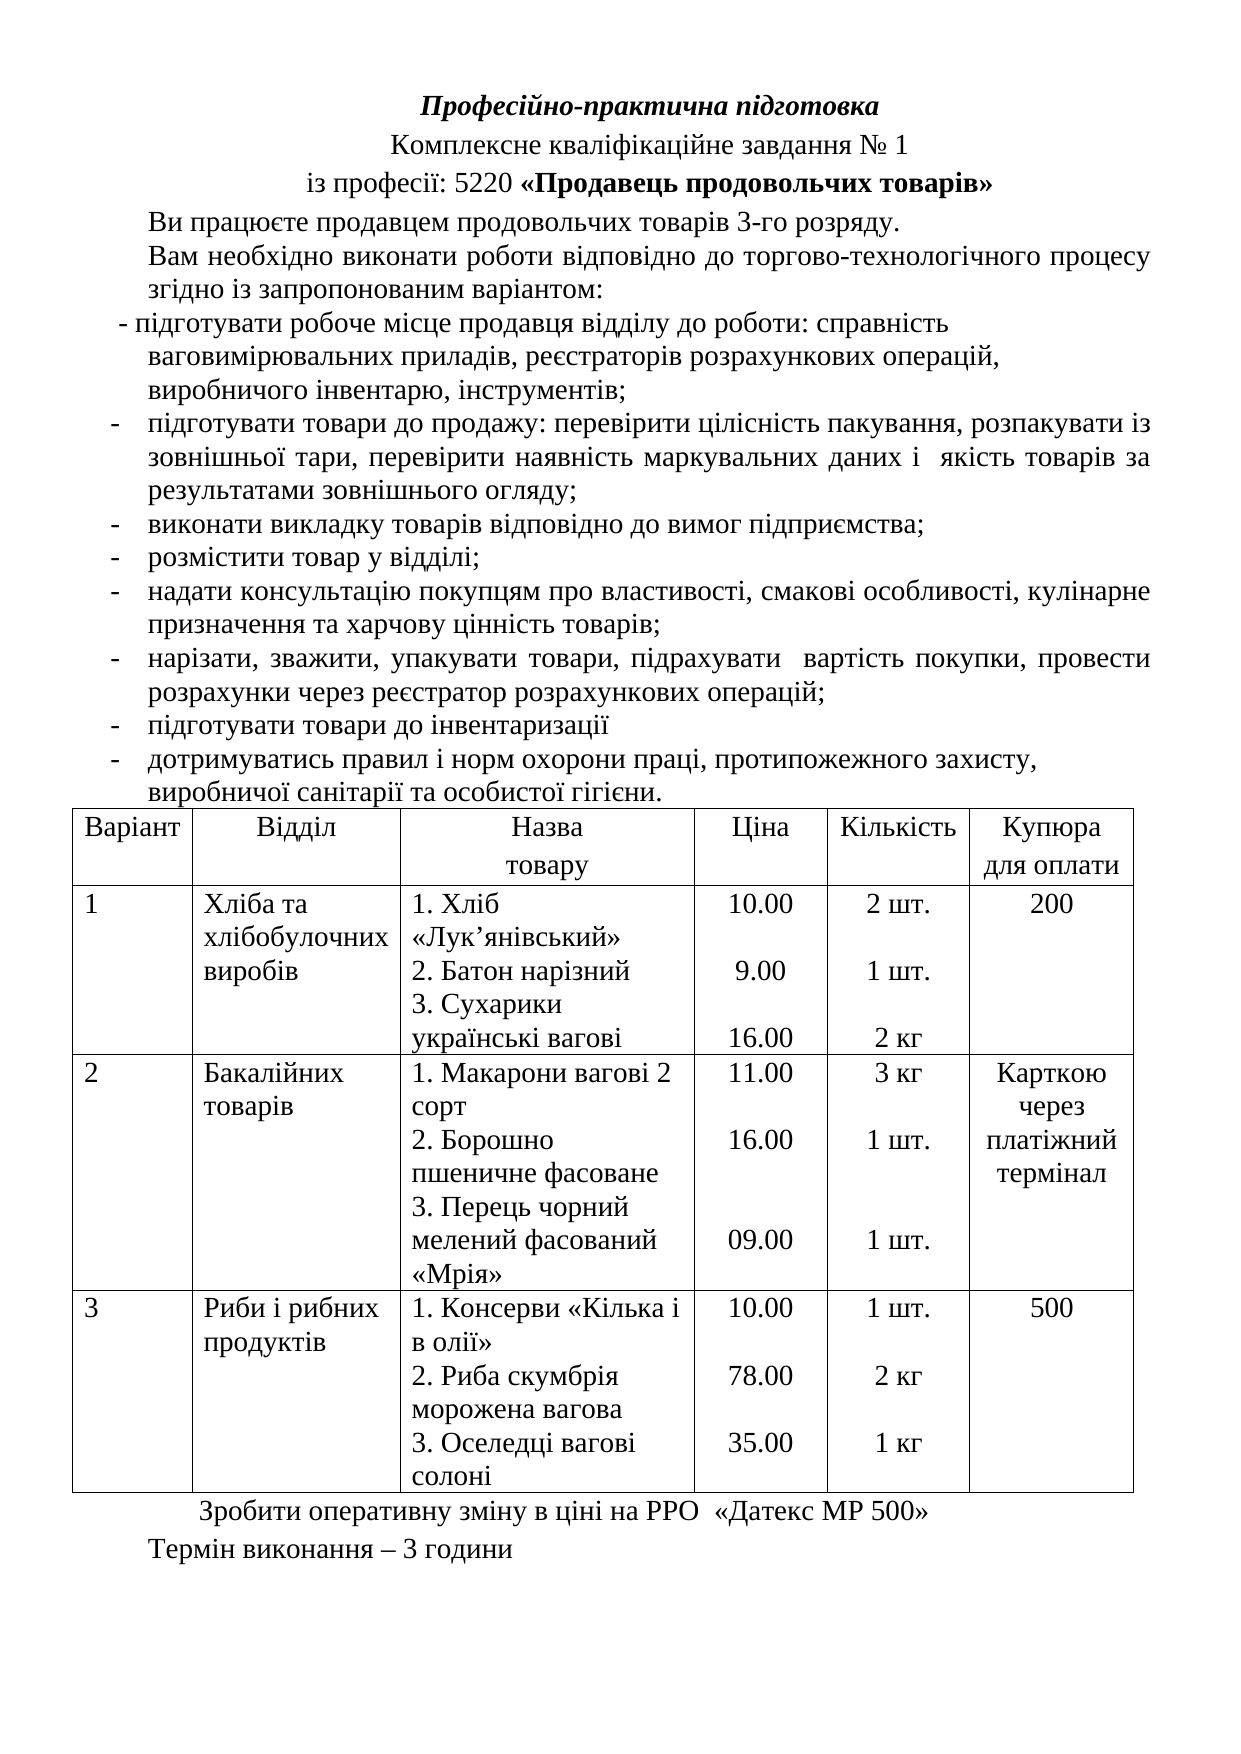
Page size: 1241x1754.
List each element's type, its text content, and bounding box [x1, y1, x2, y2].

table_cell Карткою через платіжний термінал [970, 1055, 1133, 1289]
table_cell 1. Хліб «Лук’янівський» 2. Батон нарізний 3. Сухарики українські вагові [401, 886, 694, 1054]
table_cell 1 шт. 2 кг 1 кг [828, 1291, 969, 1492]
text Комплексне кваліфікаційне завдання № 1 [148, 127, 1152, 161]
table_cell Хліба та хлібобулочних виробів [193, 886, 400, 1054]
list дотримуватись правил і норм охорони праці, протипожежного захисту, [110, 741, 1152, 774]
list підготувати товари до інвентаризації [110, 707, 1152, 741]
table_cell 11.00 16.00 09.00 [695, 1055, 827, 1289]
table_cell 500 [970, 1291, 1133, 1492]
table_cell 10.00 9.00 16.00 [695, 886, 827, 1054]
list виконати викладку товарів відповідно до вимог підприємства; [110, 506, 1152, 539]
table_header Варіант [73, 809, 192, 885]
table_cell Риби і рибних продуктів [193, 1291, 400, 1492]
table_cell 1 [73, 886, 192, 1054]
text Термін виконання – 3 години [148, 1531, 1152, 1565]
table_header Ціна [695, 809, 827, 885]
text Зробити оперативну зміну в ціні на РРО «Датекс МР 500» [148, 1493, 1152, 1526]
table_cell 1. Консерви «Кілька і в олії» 2. Риба скумбрія морожена вагова 3. Оселедці вагові солоні [401, 1291, 694, 1492]
table_cell 200 [970, 886, 1133, 1054]
list підготувати товари до продажу: перевірити цілісність пакування, розпакувати із зовнішньої тари, перевірити наявність маркувальних даних і якість товарів за результатами зовнішнього огляду; [110, 405, 1152, 506]
table_cell 3 кг 1 шт. 1 шт. [828, 1055, 969, 1289]
table_header Кількість [828, 809, 969, 885]
list нарізати, зважити, упакувати товари, підрахувати вартість покупки, провести розрахунки через реєстратор розрахункових операцій; [110, 640, 1152, 707]
text Вам необхідно виконати роботи відповідно до торгово-технологічного процесу згідно із запропонованим варіантом: [148, 238, 1152, 305]
text - підготувати робоче місце продавця відділу до роботи: справність [118, 305, 1152, 338]
table_cell 1. Макарони вагові 2 сорт 2. Борошно пшеничне фасоване 3. Перець чорний мелений фасований «Мрія» [401, 1055, 694, 1289]
table_header Відділ [193, 809, 400, 885]
text Ви працюєте продавцем продовольчих товарів 3-го розряду. [148, 204, 1152, 238]
text виробничого інвентарю, інструментів; [118, 372, 1152, 405]
list розмістити товар у відділі; [110, 539, 1152, 573]
table_cell Бакалійних товарів [193, 1055, 400, 1289]
table_cell 3 [73, 1291, 192, 1492]
table_header Купюра для оплати [970, 809, 1133, 885]
table_cell 10.00 78.00 35.00 [695, 1291, 827, 1492]
table_header Назва товару [401, 809, 694, 885]
table_cell 2 [73, 1055, 192, 1289]
text ваговимірювальних приладів, реєстраторів розрахункових операцій, [118, 338, 1152, 372]
table_cell 2 шт. 1 шт. 2 кг [828, 886, 969, 1054]
text Професійно-практична підготовка [148, 88, 1152, 122]
text виробничої санітарії та особистої гігієни. [148, 774, 1152, 808]
list надати консультацію покупцям про властивості, смакові особливості, кулінарне призначення та харчову цінність товарів; [110, 573, 1152, 640]
text із професії: 5220 «Продавець продовольчих товарів» [148, 166, 1152, 199]
